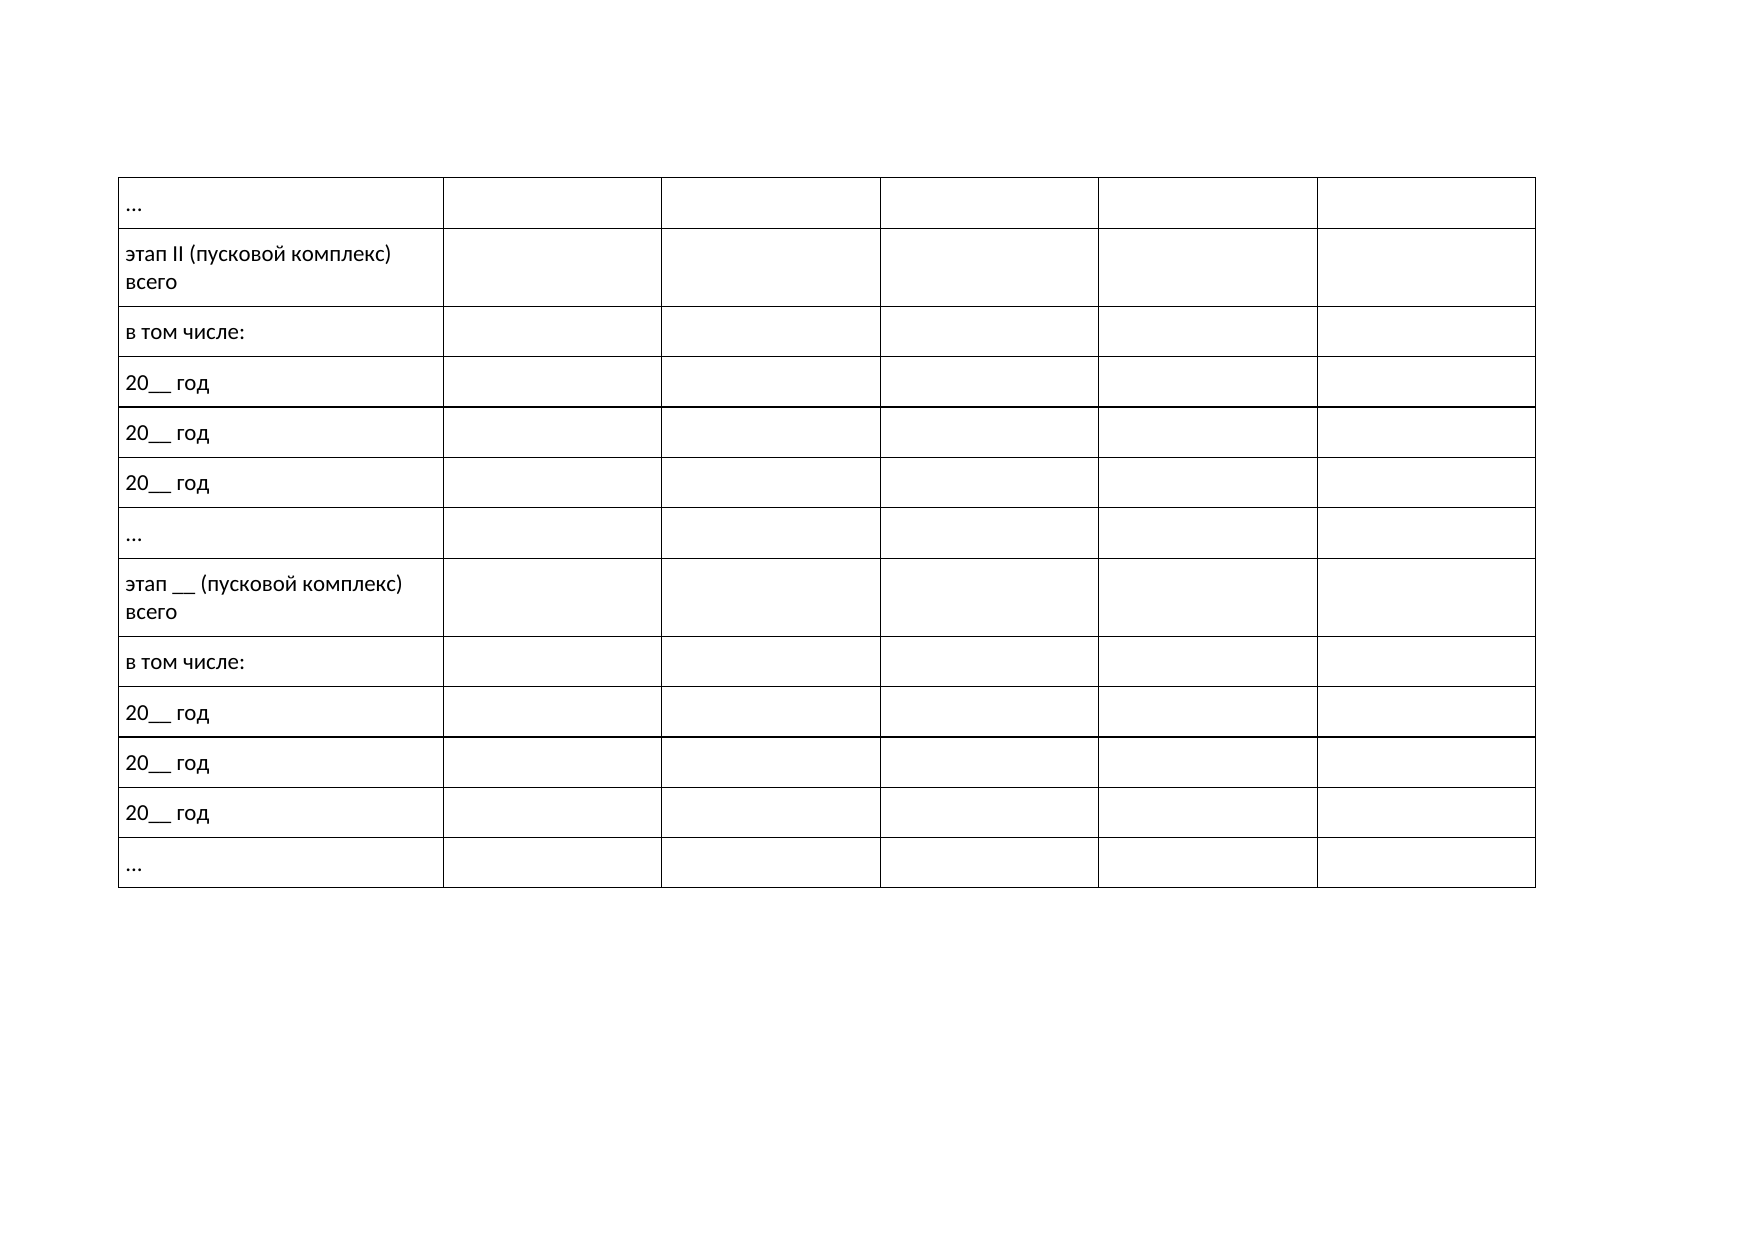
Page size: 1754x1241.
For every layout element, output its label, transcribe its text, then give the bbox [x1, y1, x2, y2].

table_cell [1318, 508, 1535, 557]
table_cell 20__ год [119, 458, 443, 507]
table_cell [662, 738, 880, 787]
table_cell [444, 508, 661, 557]
table_cell [662, 838, 880, 887]
table_cell [444, 788, 661, 837]
table_cell [1099, 357, 1317, 406]
table_cell [881, 508, 1098, 557]
table_cell [662, 178, 880, 227]
table_cell [662, 687, 880, 736]
table_cell 20__ год [119, 357, 443, 406]
table_cell [444, 838, 661, 887]
table_cell [1318, 229, 1535, 306]
table_cell [1099, 788, 1317, 837]
table_cell [662, 458, 880, 507]
table_cell [881, 838, 1098, 887]
table_cell [881, 788, 1098, 837]
table_cell [444, 307, 661, 356]
table_cell [1318, 788, 1535, 837]
table_cell [1318, 458, 1535, 507]
table_cell [1099, 559, 1317, 636]
table_cell [881, 687, 1098, 736]
table_cell [662, 229, 880, 306]
table_cell [444, 458, 661, 507]
table_cell [662, 357, 880, 406]
table_cell [881, 738, 1098, 787]
table_cell [662, 559, 880, 636]
table_cell [1099, 307, 1317, 356]
table_cell [1099, 408, 1317, 457]
table_cell в том числе: [119, 307, 443, 356]
table_cell [444, 559, 661, 636]
table_cell 20__ год [119, 687, 443, 736]
table_cell [1318, 307, 1535, 356]
table_cell [1318, 738, 1535, 787]
table_cell этап __ (пусковой комплекс) всего [119, 559, 443, 636]
table_cell [662, 408, 880, 457]
table_cell [662, 788, 880, 837]
table_cell [1099, 458, 1317, 507]
table_cell [881, 559, 1098, 636]
table_cell [1099, 178, 1317, 227]
table_cell [1099, 229, 1317, 306]
table_cell 20__ год [119, 738, 443, 787]
table_cell [444, 178, 661, 227]
table_cell [444, 687, 661, 736]
table_cell [881, 637, 1098, 686]
table_cell 20__ год [119, 408, 443, 457]
table_cell [444, 229, 661, 306]
table_cell этап II (пусковой комплекс) всего [119, 229, 443, 306]
table_cell [1099, 508, 1317, 557]
table_cell [444, 408, 661, 457]
table_cell [1318, 687, 1535, 736]
table_cell [881, 357, 1098, 406]
table_cell в том числе: [119, 637, 443, 686]
table_cell [1099, 637, 1317, 686]
table_cell [662, 508, 880, 557]
table_cell [1318, 637, 1535, 686]
table_cell [662, 637, 880, 686]
table_cell [444, 738, 661, 787]
table_cell [881, 229, 1098, 306]
table_cell ... [119, 508, 443, 557]
table_cell [444, 637, 661, 686]
table_cell [881, 178, 1098, 227]
table_cell [881, 458, 1098, 507]
table_cell 20__ год [119, 788, 443, 837]
table_cell [662, 307, 880, 356]
table_cell [1318, 178, 1535, 227]
table_cell [1099, 687, 1317, 736]
table_cell [1318, 357, 1535, 406]
table_cell [444, 357, 661, 406]
table_cell [1099, 838, 1317, 887]
table_cell [1318, 838, 1535, 887]
table_cell ... [119, 838, 443, 887]
table_cell [1318, 408, 1535, 457]
table_cell [1318, 559, 1535, 636]
table_cell [881, 307, 1098, 356]
table_cell [1099, 738, 1317, 787]
table_cell ... [119, 178, 443, 227]
table_cell [881, 408, 1098, 457]
